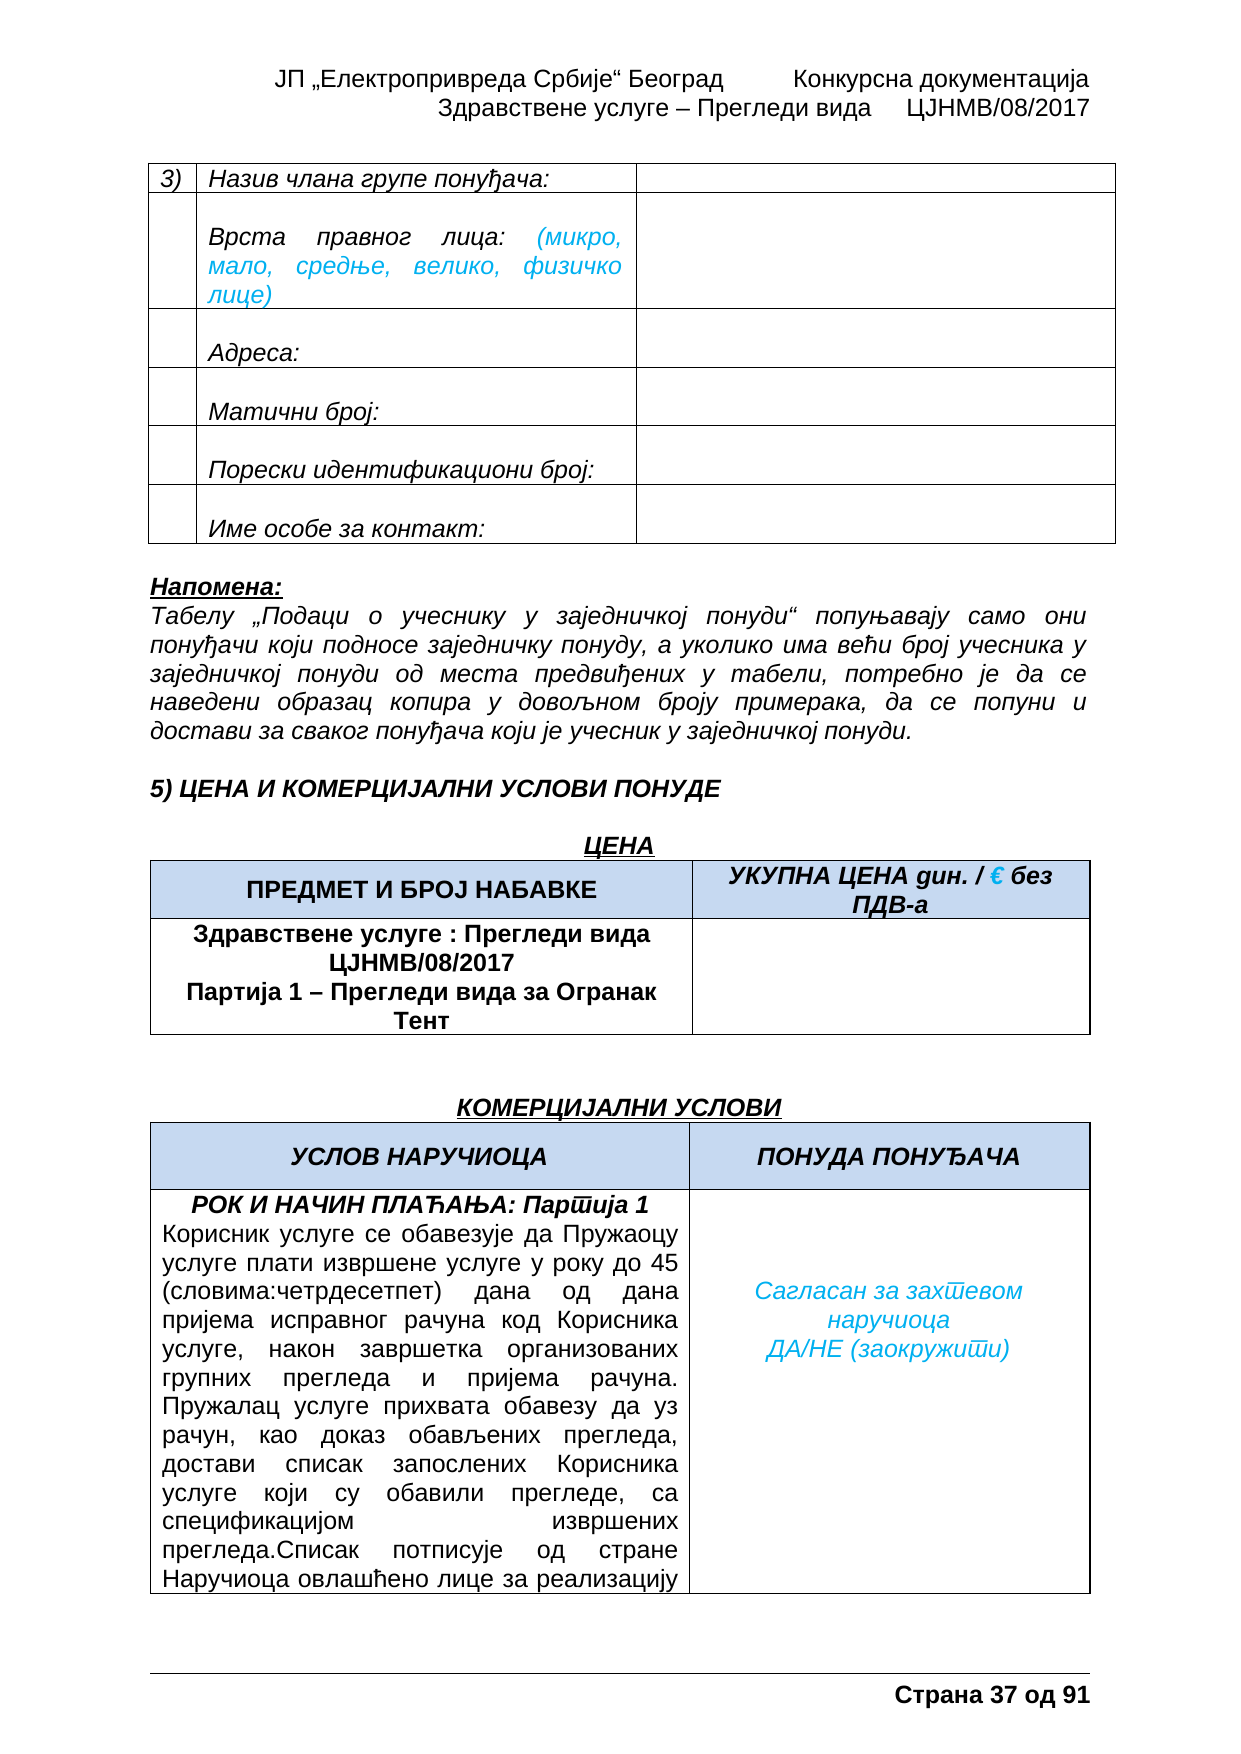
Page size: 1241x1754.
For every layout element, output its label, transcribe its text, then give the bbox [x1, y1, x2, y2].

text ЦЕНА [150, 831, 1090, 860]
table_cell Адреса: [197, 309, 636, 367]
table_cell [637, 193, 1115, 308]
table_header УСЛОВ НАРУЧИОЦА [151, 1123, 689, 1189]
table_cell [693, 919, 1089, 1034]
text 5) ЦЕНА И КОМЕРЦИЈАЛНИ УСЛОВИ ПОНУДЕ [150, 773, 1090, 802]
table_cell Здравствене услуге : Прегледи вида ЦЈНМВ/08/2017 Партија 1 – Прегледи вида за Огранак Тент [151, 919, 692, 1034]
table_cell Матични број: [197, 368, 636, 425]
text Табелу „Подаци о учеснику у заједничкој понуди“ попуњавају само они понуђачи који подносе заједничку понуду, а уколико има већи број учесника у заједничкој понуди од места предвиђених у табели, потребно је да се наведени образац копира у довољном броју примерака, да се попуни и достави за сваког понуђача који је учесник у заједничкој понуди. [150, 601, 1090, 745]
text КОМЕРЦИЈАЛНИ УСЛОВИ [150, 1093, 1090, 1122]
table_cell [637, 368, 1115, 425]
table_cell [637, 309, 1115, 367]
table_cell [149, 368, 196, 425]
table_cell [637, 485, 1115, 542]
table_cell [151, 1190, 689, 1593]
table_cell [149, 193, 196, 308]
table_cell Име особе за контакт: [197, 485, 636, 542]
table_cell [690, 1190, 1089, 1593]
table_cell [149, 426, 196, 484]
table_cell Порески идентификациони број: [197, 426, 636, 484]
text Напомена: [150, 572, 1090, 601]
table_cell [637, 426, 1115, 484]
table_cell Врста правног лица: (микро, мало, средње, велико, физичко лице) [197, 193, 636, 308]
table_cell [637, 164, 1115, 192]
table_cell [149, 309, 196, 367]
table_cell 3) [149, 164, 196, 192]
table_header ПРЕДМЕТ И БРОЈ НАБАВКЕ [151, 861, 692, 918]
table_cell [149, 485, 196, 542]
table_header ПОНУДА ПОНУЂАЧА [690, 1123, 1089, 1189]
table_header УКУПНА ЦЕНА дин. / € без ПДВ-а [693, 861, 1089, 918]
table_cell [197, 164, 636, 192]
